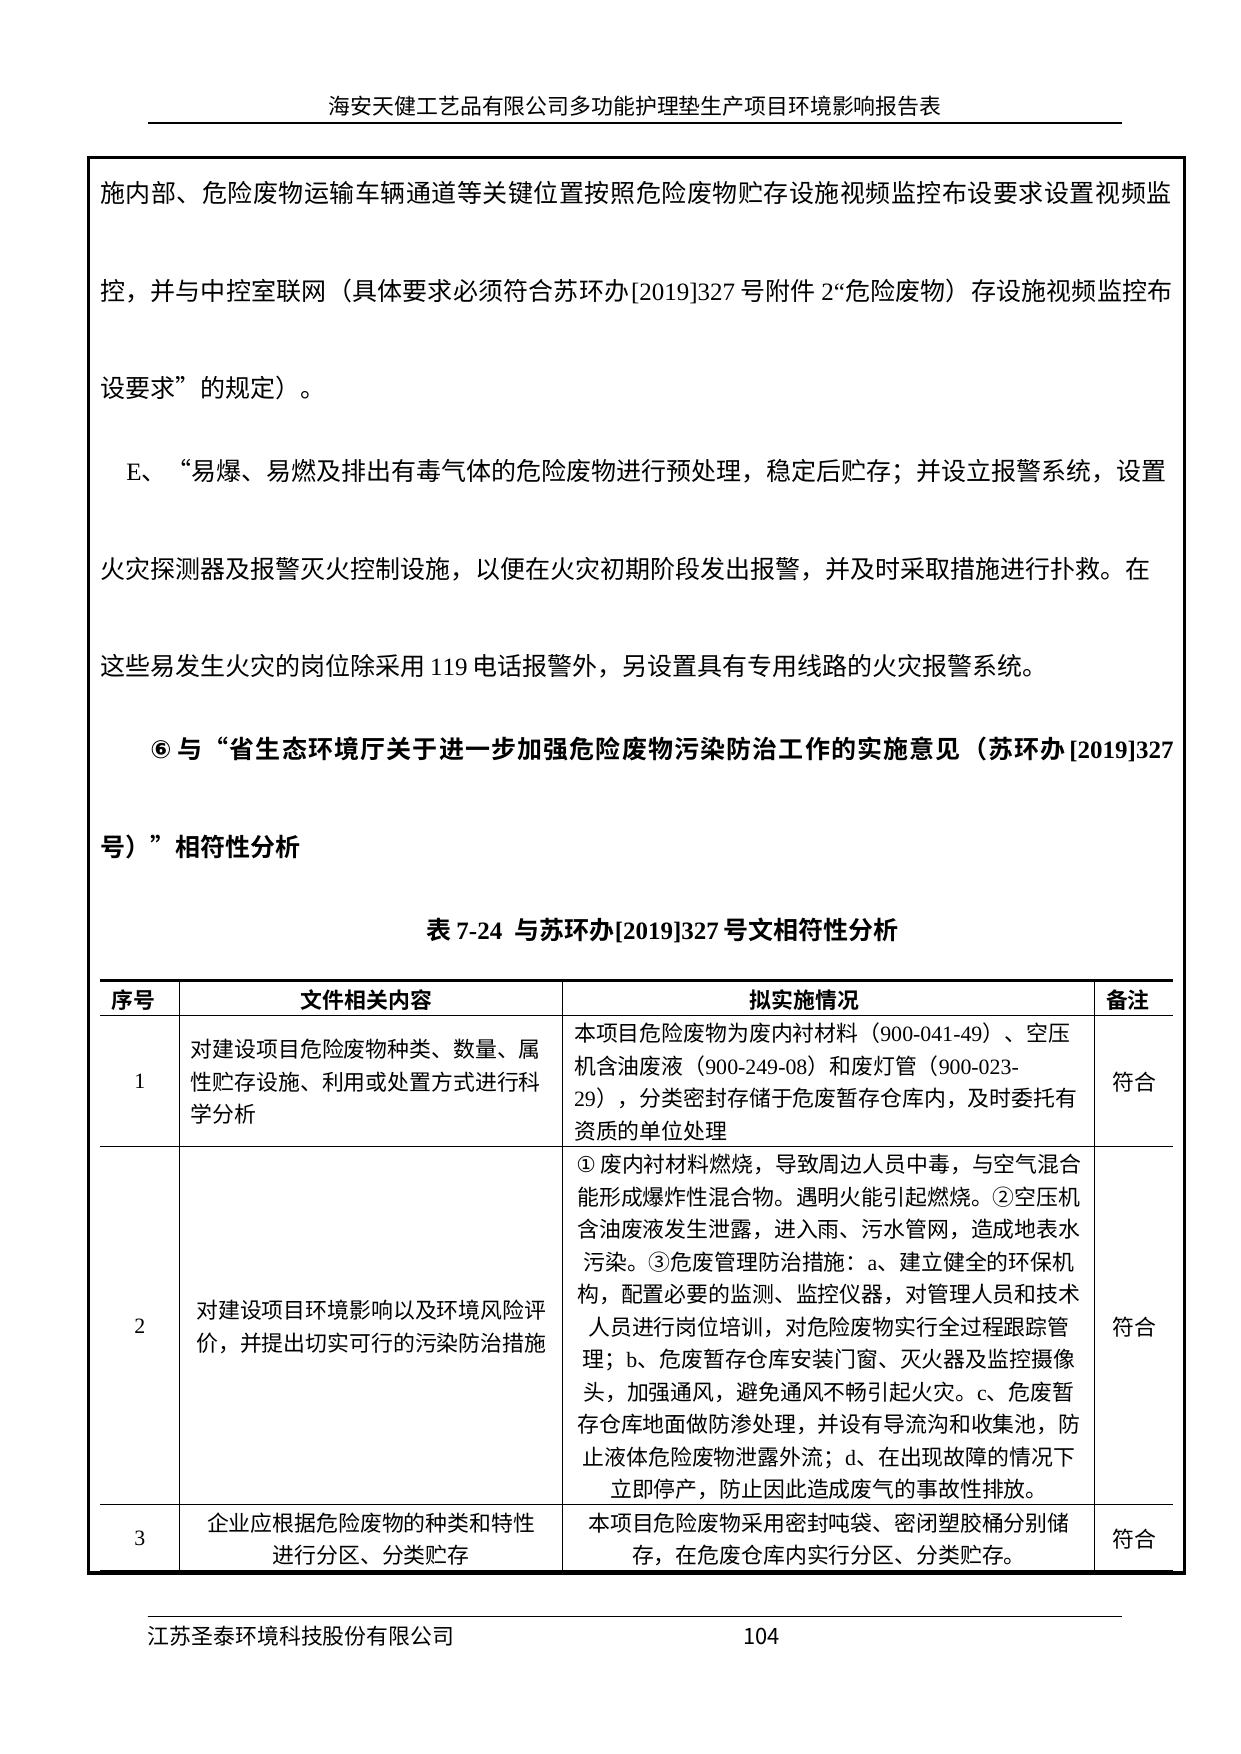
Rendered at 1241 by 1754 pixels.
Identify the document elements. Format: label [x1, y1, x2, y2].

table_cell [90, 159, 1183, 1571]
